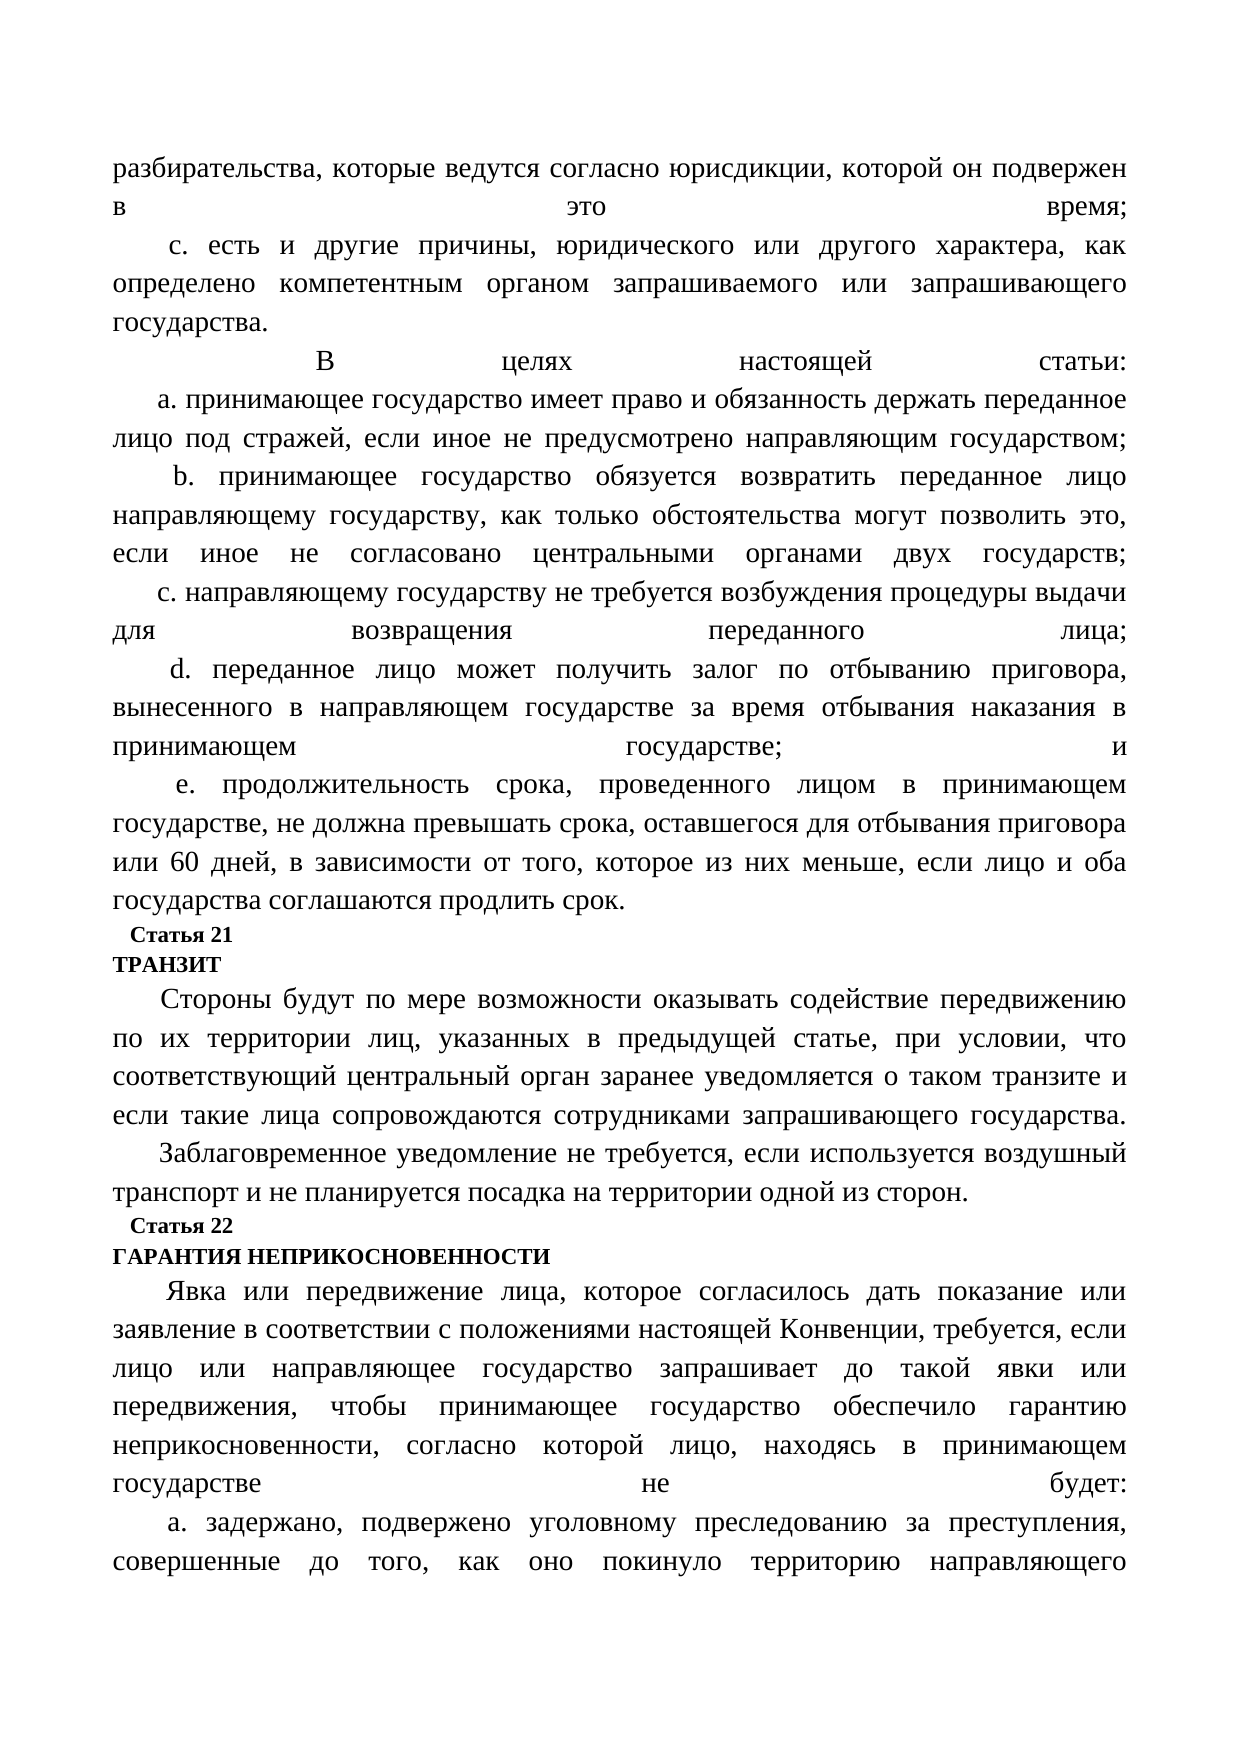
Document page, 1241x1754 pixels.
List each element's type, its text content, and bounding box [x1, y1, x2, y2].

text Стороны будут по мере возможности оказывать содействие передвижению по их территории лиц, указанных в предыдущей статье, при условии, что соответствующий центральный орган заранее уведомляется о таком транзите и если такие лица сопровождаются сотрудниками запрашивающего государства. Заблаговременное уведомление не требуется, если используется воздушный транспорт и не планируется посадка на территории одной из сторон. [112, 981, 1128, 1207]
text Статья 21 ТРАНЗИТ [112, 921, 1128, 977]
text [112, 1273, 1128, 1576]
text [112, 150, 1128, 916]
text Статья 22 ГАРАНТИЯ НЕПРИКОСНОВЕННОСТИ [112, 1212, 1128, 1269]
